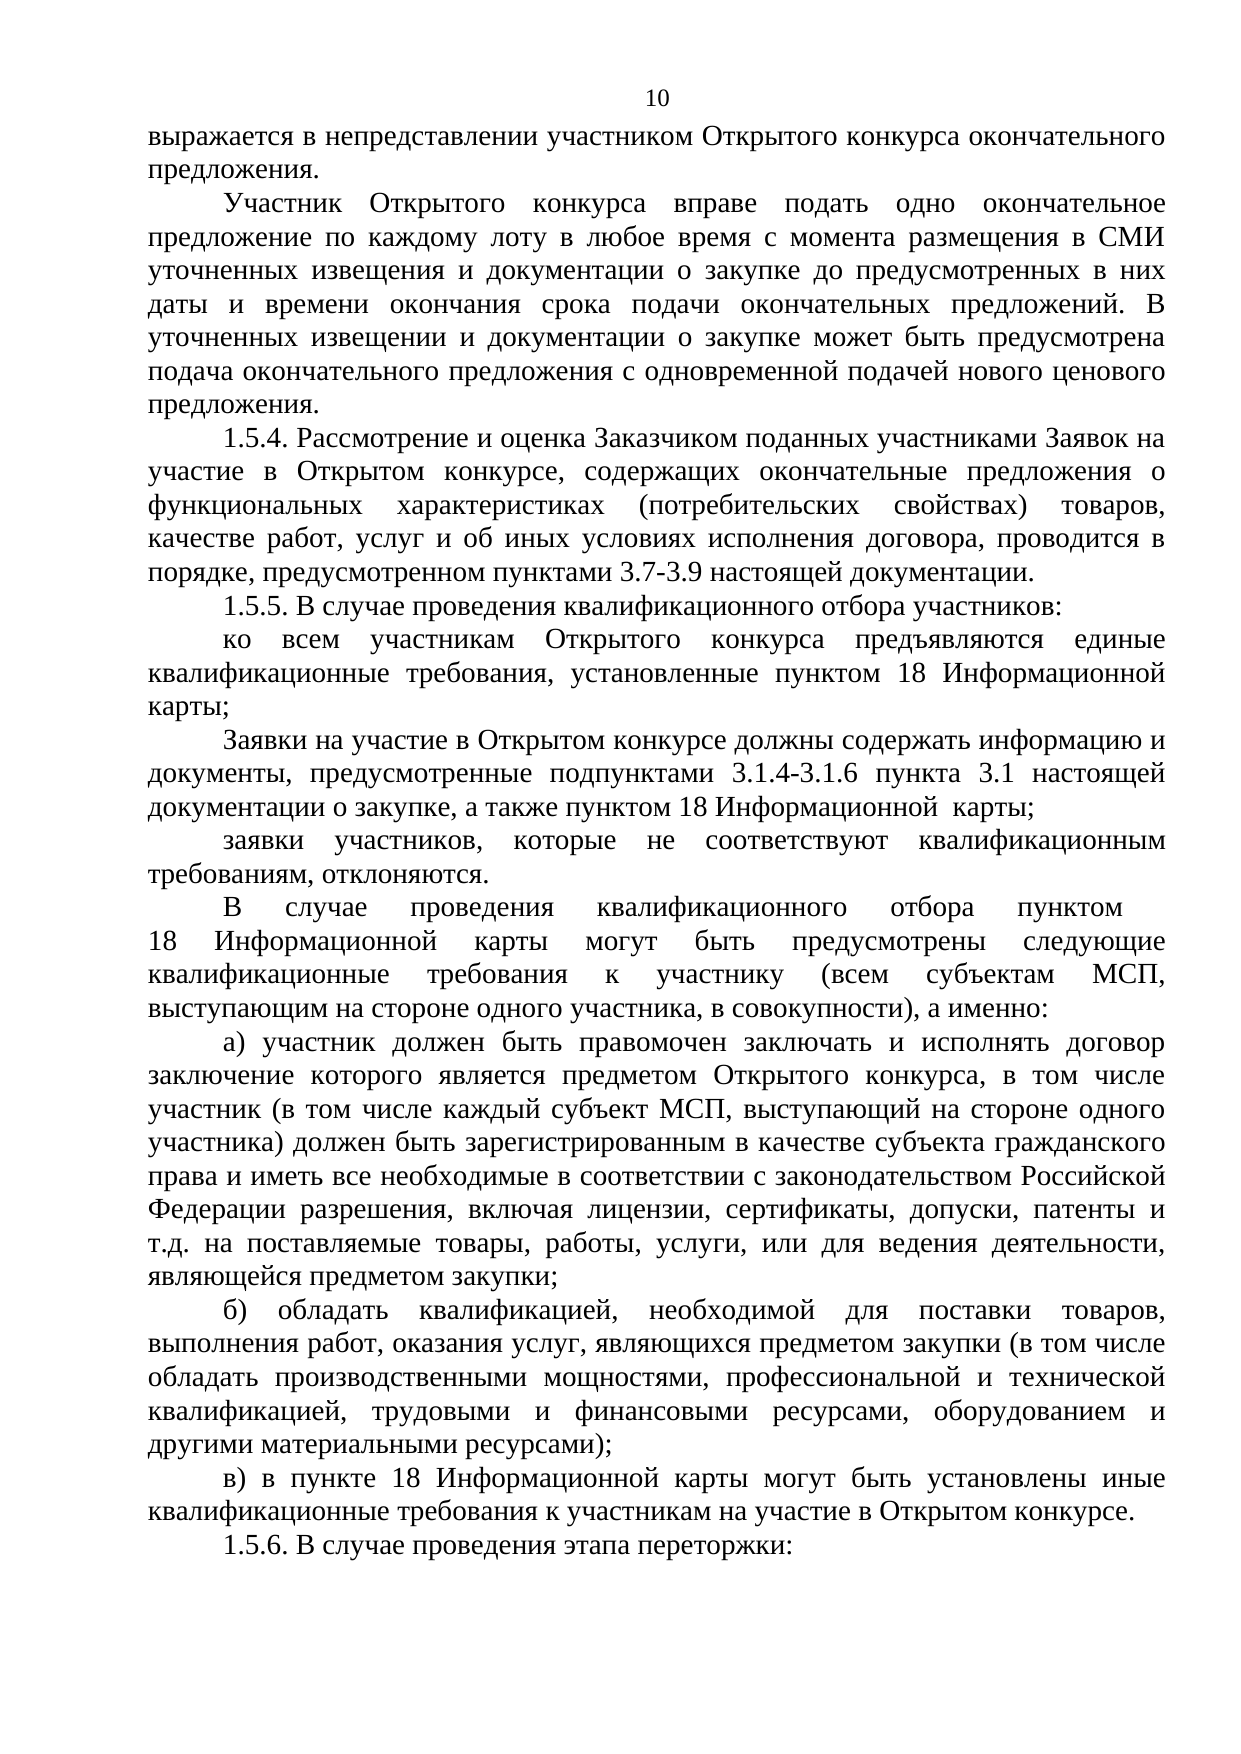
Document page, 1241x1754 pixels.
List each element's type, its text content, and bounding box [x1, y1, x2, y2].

text ко всем участникам Открытого конкурса предъявляются единые квалификационные требования, установленные пунктом 18 Информационной карты; [148, 621, 1166, 722]
text заявки участников, которые не соответствуют квалификационным требованиям, отклоняются. [148, 822, 1166, 889]
text а) участник должен быть правомочен заключать и исполнять договор заключение которого является предметом Открытого конкурса, в том числе участник (в том числе каждый субъект МСП, выступающий на стороне одного участника) должен быть зарегистрированным в качестве субъекта гражданского права и иметь все необходимые в соответствии с законодательством Российской Федерации разрешения, включая лицензии, сертификаты, допуски, патенты и т.д. на поставляемые товары, работы, услуги, или для ведения деятельности, являющейся предметом закупки; [148, 1024, 1166, 1292]
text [148, 118, 1166, 185]
text 1.5.5. В случае проведения квалификационного отбора участников: [148, 588, 1166, 621]
text 1.5.4. Рассмотрение и оценка Заказчиком поданных участниками Заявок на участие в Открытом конкурсе, содержащих окончательные предложения о функциональных характеристиках (потребительских свойствах) товаров, качестве работ, услуг и об иных условиях исполнения договора, проводится в порядке, предусмотренном пунктами 3.7-3.9 настоящей документации. [148, 420, 1166, 588]
text Участник Открытого конкурса вправе подать одно окончательное предложение по каждому лоту в любое время с момента размещения в СМИ уточненных извещения и документации о закупке до предусмотренных в них даты и времени окончания срока подачи окончательных предложений. В уточненных извещении и документации о закупке может быть предусмотрена подача окончательного предложения с одновременной подачей нового ценового предложения. [148, 185, 1166, 420]
text б) обладать квалификацией, необходимой для поставки товаров, выполнения работ, оказания услуг, являющихся предметом закупки (в том числе обладать производственными мощностями, профессиональной и технической квалификацией, трудовыми и финансовыми ресурсами, оборудованием и другими материальными ресурсами); [148, 1292, 1166, 1460]
text Заявки на участие в Открытом конкурсе должны содержать информацию и документы, предусмотренные подпунктами 3.1.4-3.1.6 пункта 3.1 настоящей документации о закупке, а также пунктом 18 Информационной карты; [148, 722, 1166, 822]
text В случае проведения квалификационного отбора пунктом 18 Информационной карты могут быть предусмотрены следующие квалификационные требования к участнику (всем субъектам МСП, выступающим на стороне одного участника, в совокупности), а именно: [148, 889, 1166, 1024]
text 1.5.6. В случае проведения этапа переторжки: [148, 1527, 1166, 1560]
text в) в пункте 18 Информационной карты могут быть установлены иные квалификационные требования к участникам на участие в Открытом конкурсе. [148, 1460, 1166, 1527]
